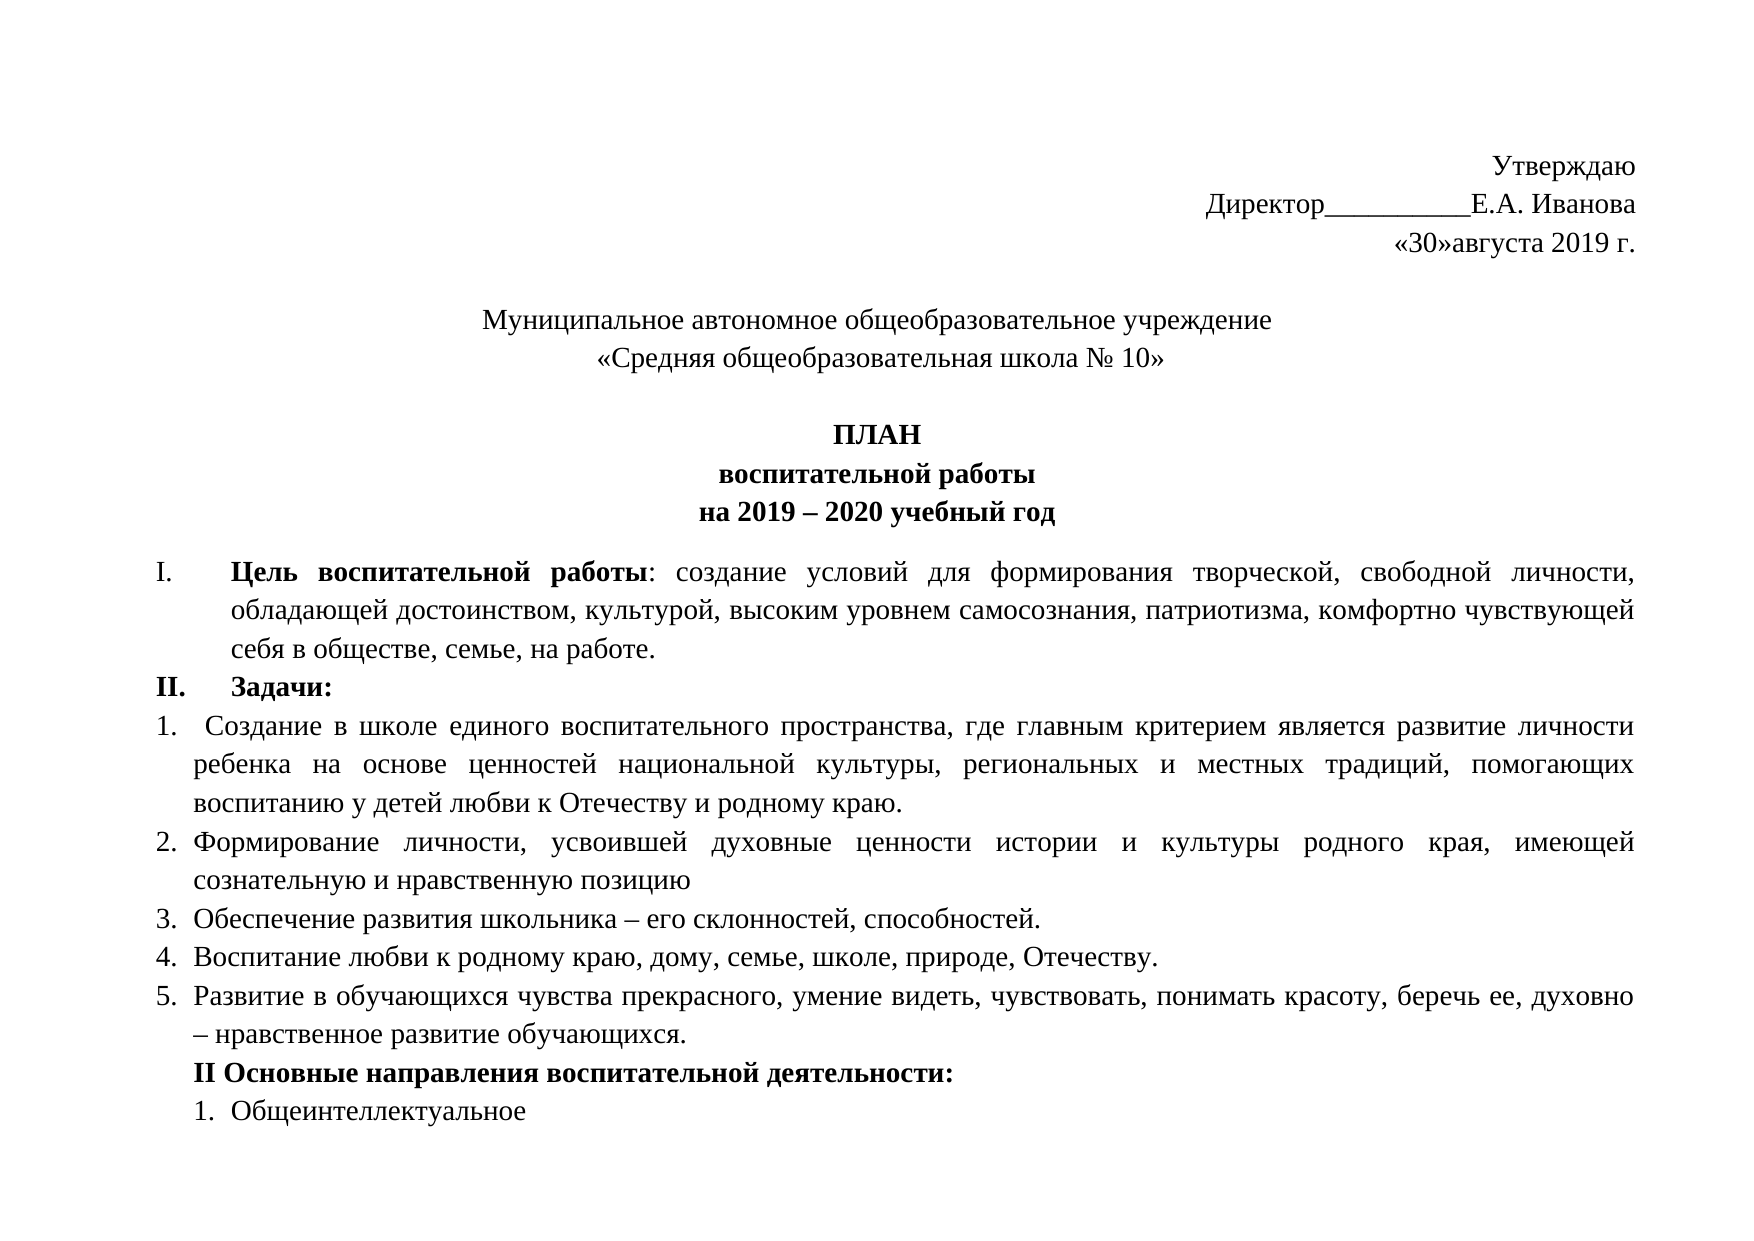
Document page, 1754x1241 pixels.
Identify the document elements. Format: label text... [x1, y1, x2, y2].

text Муниципальное автономное общеобразовательное учреждение [118, 302, 1636, 335]
list Создание в школе единого воспитательного пространства, где главным критерием является развитие личности ребенка на основе ценностей национальной культуры, региональных и местных традиций, помогающих воспитанию у детей любви к Отечеству и родному краю. [156, 708, 1636, 819]
list Цель воспитательной работы: создание условий для формирования творческой, свободной личности, обладающей достоинством, культурой, высоким уровнем самосознания, патриотизма, комфортно чувствующей себя в обществе, семье, на работе. [156, 554, 1636, 664]
list Развитие в обучающихся чувства прекрасного, умение видеть, чувствовать, понимать красоту, беречь ее, духовно – нравственное развитие обучающихся. [156, 978, 1636, 1050]
text Утверждаю [118, 148, 1636, 181]
list Общеинтеллектуальное [193, 1093, 1636, 1127]
list Воспитание любви к родному краю, дому, семье, школе, природе, Отечеству. [156, 939, 1636, 973]
text ПЛАН [118, 417, 1636, 451]
text «Средняя общеобразовательная школа № 10» [118, 340, 1636, 374]
list Задачи: [156, 669, 1636, 703]
text «30»августа 2019 г. [118, 225, 1636, 258]
text на 2019 – 2020 учебный год [118, 494, 1636, 528]
list II Основные направления воспитательной деятельности: [193, 1055, 1636, 1088]
text Директор__________Е.А. Иванова [118, 186, 1636, 220]
text воспитательной работы [118, 456, 1636, 489]
list Формирование личности, усвоившей духовные ценности истории и культуры родного края, имеющей сознательную и нравственную позицию [156, 824, 1636, 896]
list Обеспечение развития школьника – его склонностей, способностей. [156, 901, 1636, 934]
